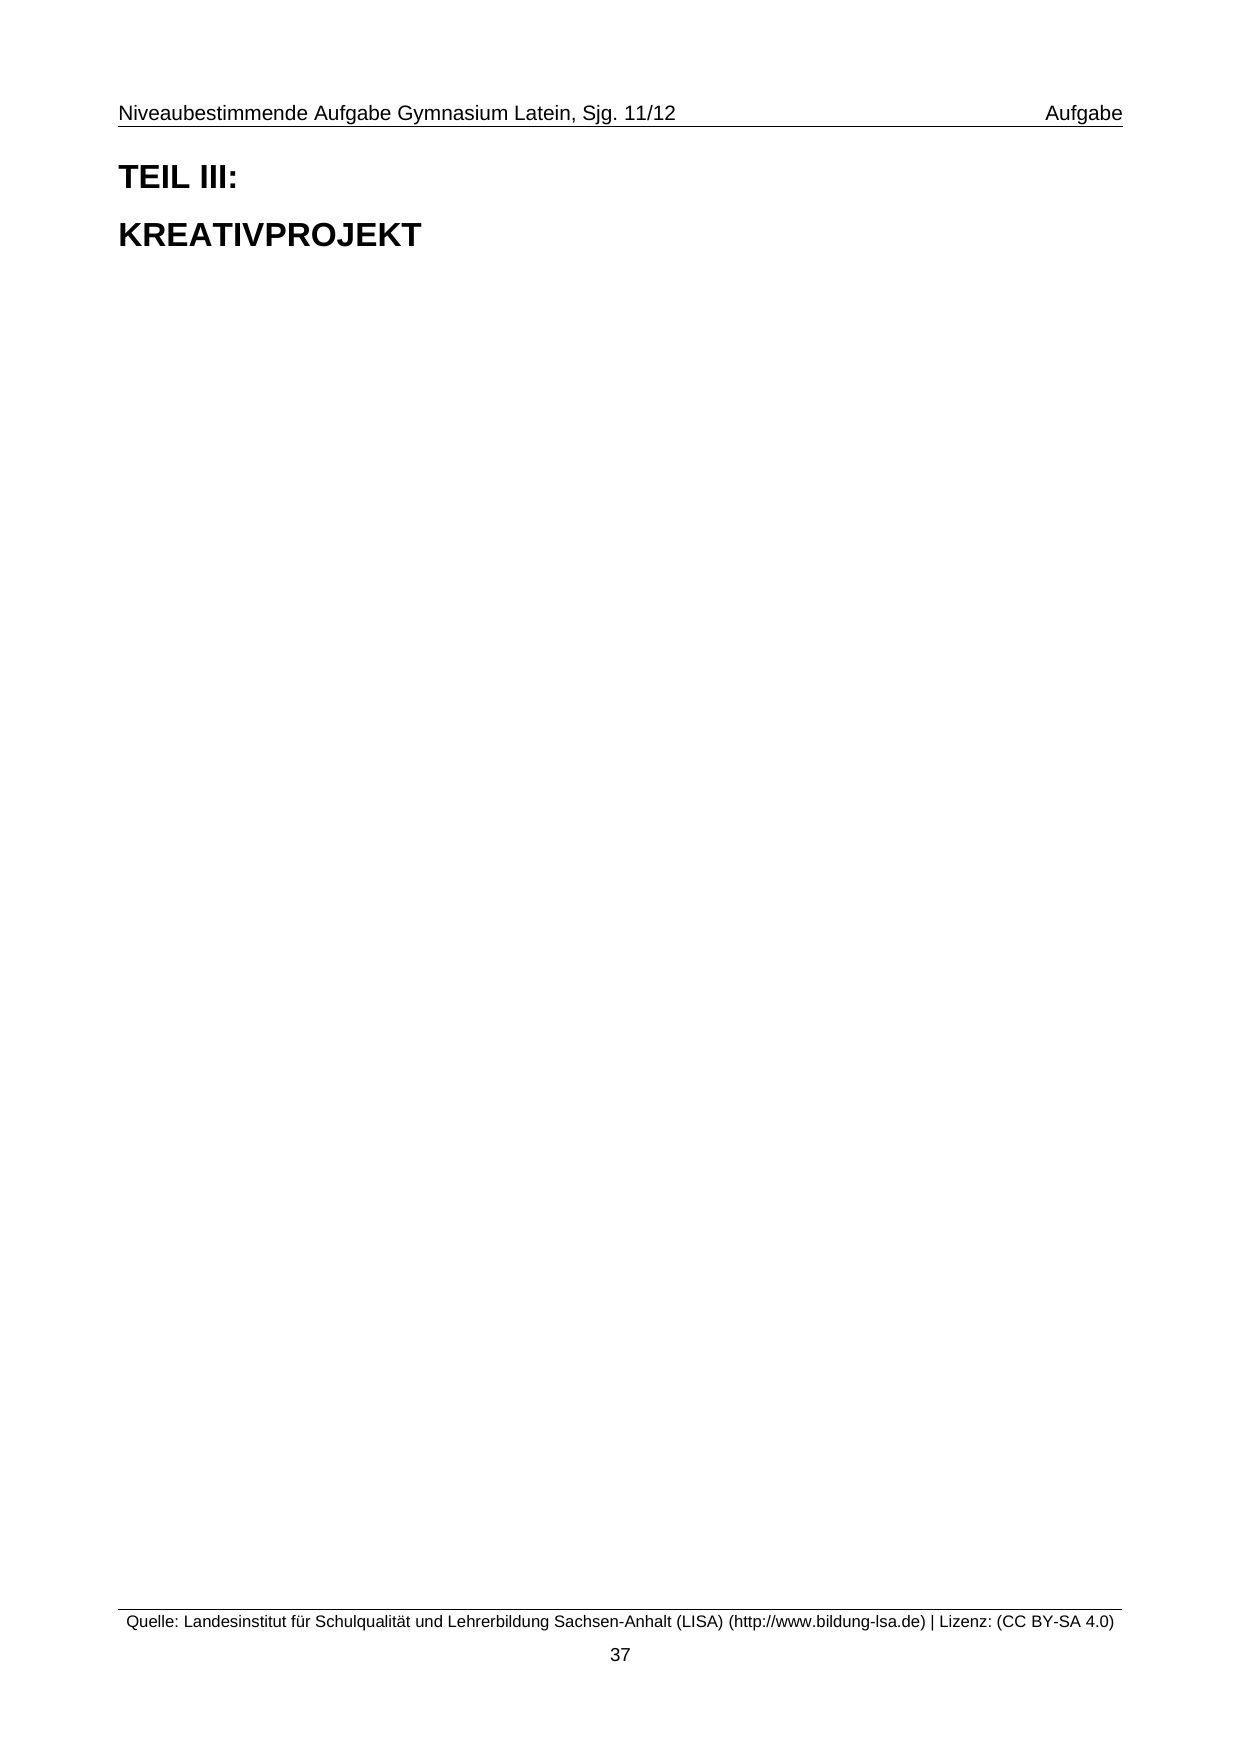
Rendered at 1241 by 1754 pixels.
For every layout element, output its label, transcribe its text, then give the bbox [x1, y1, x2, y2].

text KREATIVPROJEKT [118, 215, 1122, 253]
text TEIL III: [118, 157, 1122, 196]
